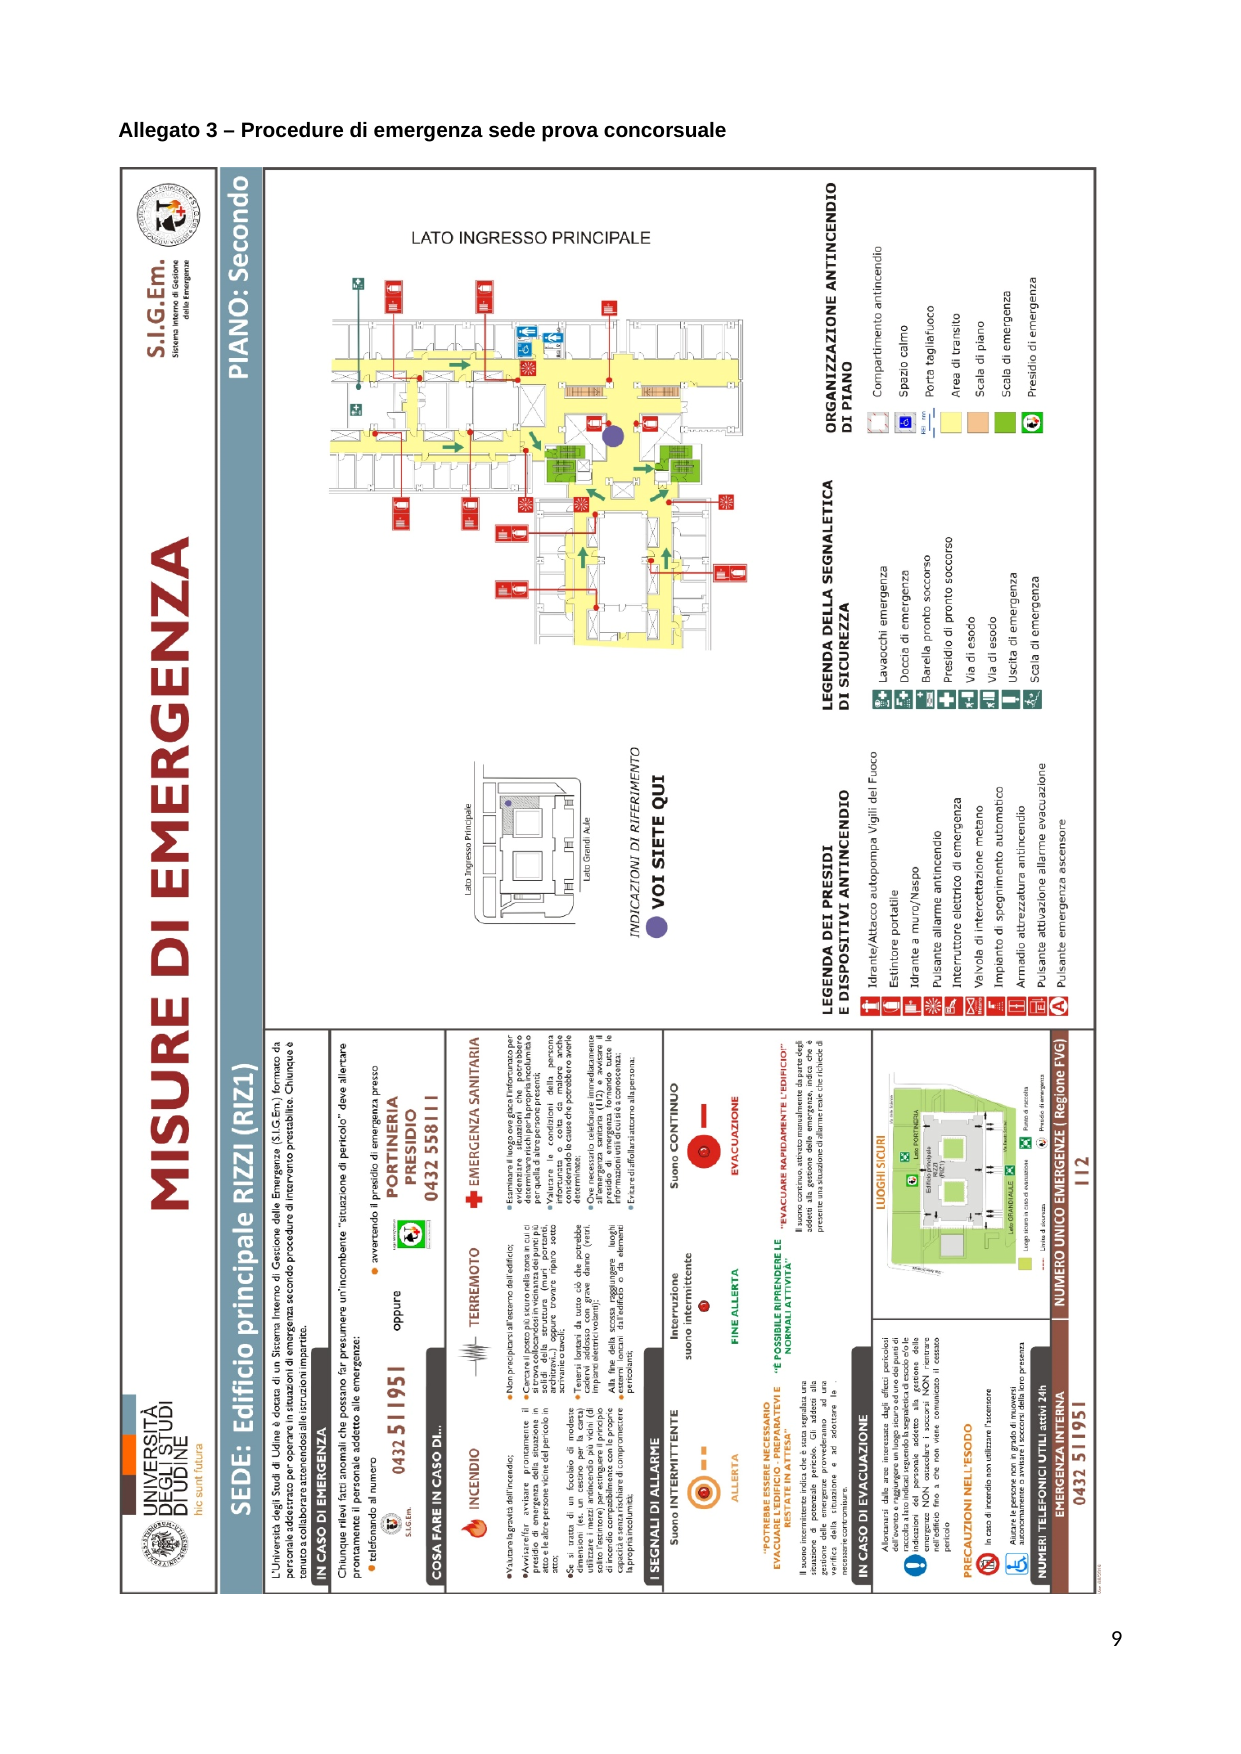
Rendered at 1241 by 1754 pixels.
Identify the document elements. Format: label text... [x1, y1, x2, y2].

picture [121, 168, 1101, 1593]
text Allegato 3 – Procedure di emergenza sede prova concorsuale [118, 118, 1122, 142]
